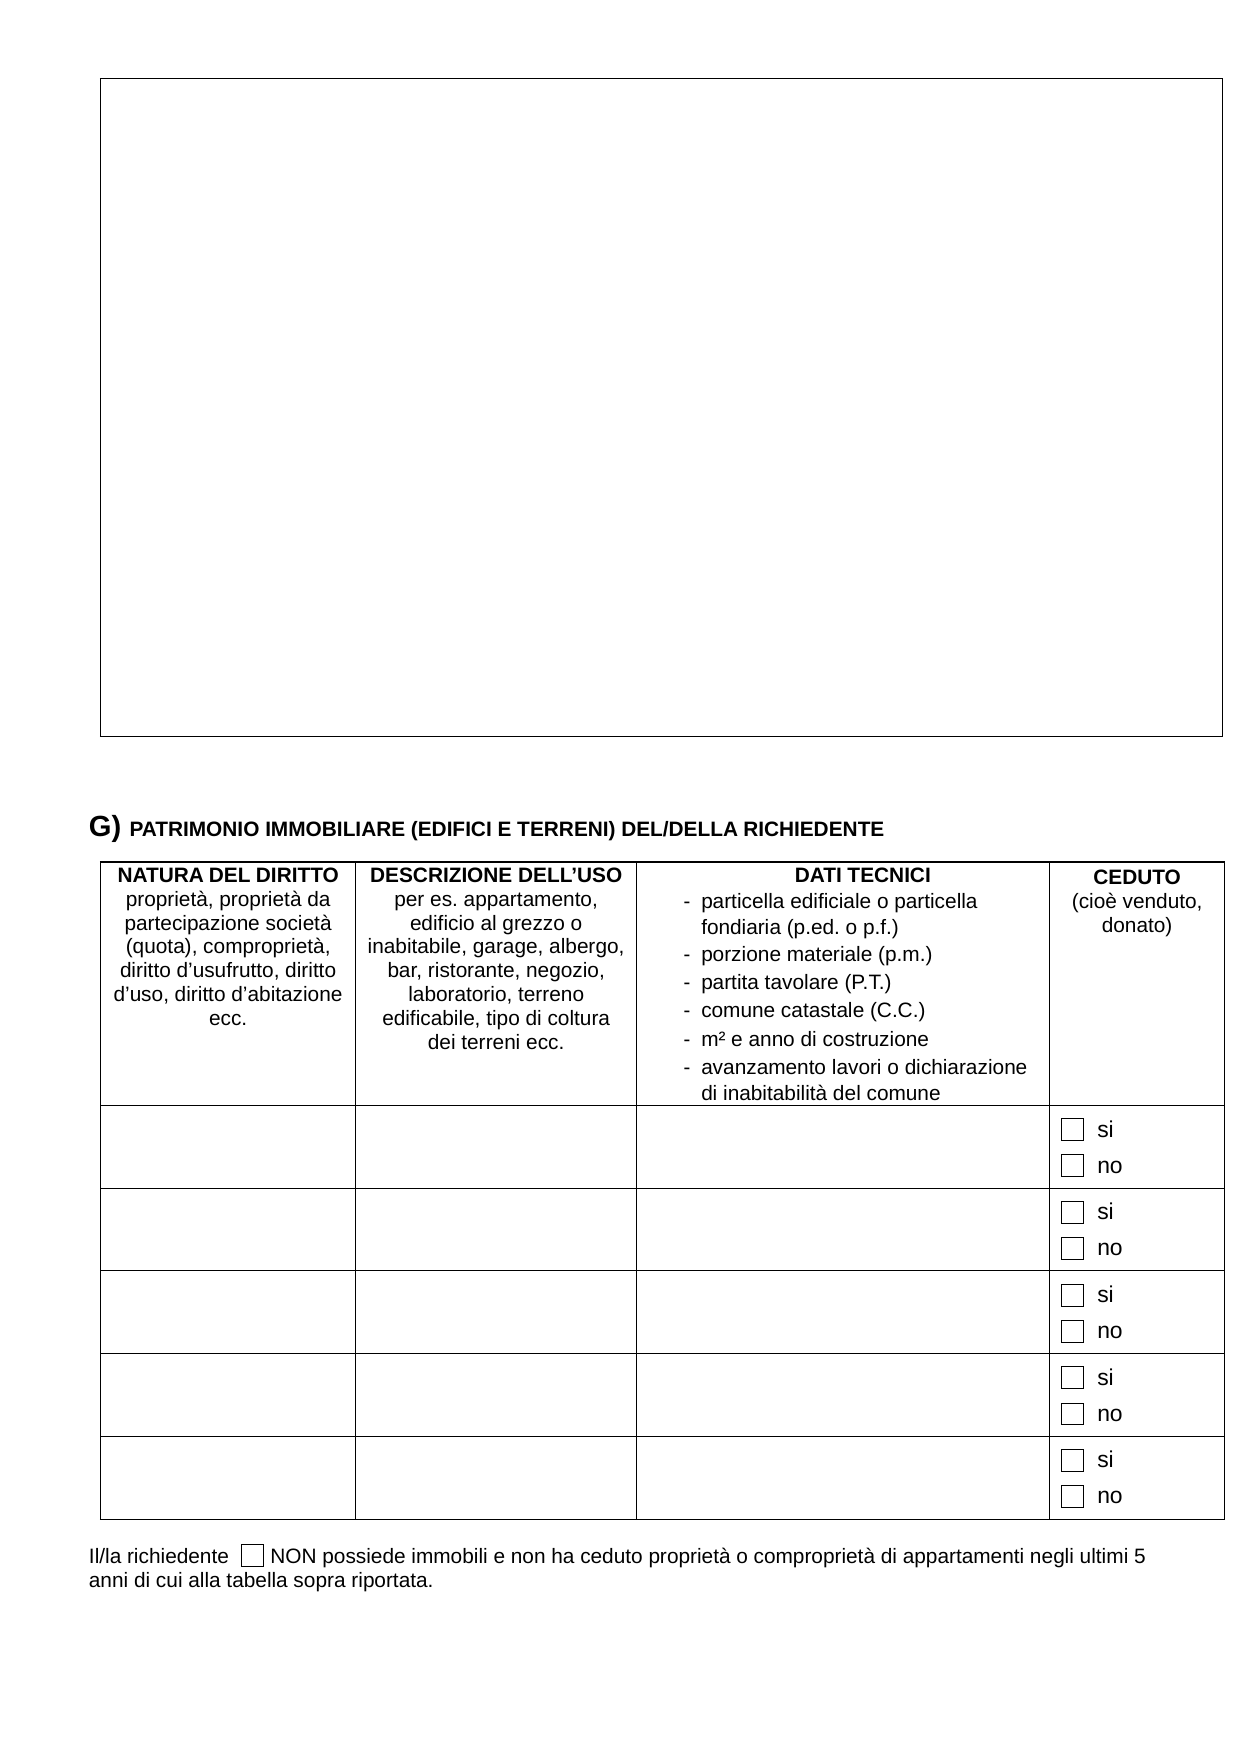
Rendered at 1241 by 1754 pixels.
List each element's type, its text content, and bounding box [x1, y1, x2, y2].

table_cell si no [1050, 1354, 1224, 1436]
text G) patrimonio immobiliare (edifici e terreni) del/della richiedente [89, 809, 1152, 842]
table_cell [356, 1106, 636, 1188]
table_cell [637, 1437, 1049, 1518]
table_header descrizione dell’uso per es. appartamento, edificio al grezzo o inabitabile, garage, albergo, bar, ristorante, negozio, laboratorio, terreno edificabile, tipo di coltura dei terreni ecc. [356, 863, 636, 1105]
table_cell si no [1050, 1271, 1224, 1353]
table_cell [101, 1437, 355, 1518]
table_header dati tecnici particella edificiale o particella fondiaria (p.ed. o p.f.) porzione materiale (p.m.) partita tavolare (P.T.) comune catastale (C.C.) m² e anno di costruzione avanzamento lavori o dichiarazione di inabitabilità del comune [637, 863, 1049, 1105]
table_cell [356, 1189, 636, 1270]
table_cell [356, 1354, 636, 1436]
table_cell [637, 1354, 1049, 1436]
table_header [101, 79, 1222, 736]
table_cell [101, 1106, 355, 1188]
table_cell [637, 1106, 1049, 1188]
table_cell [101, 1189, 355, 1270]
text Il/la richiedente NON possiede immobili e non ha ceduto proprietà o comproprietà di appartamenti negli ultimi 5 anni di cui alla tabella sopra riportata. [89, 1543, 1152, 1591]
table_cell si no [1050, 1189, 1224, 1270]
table_cell [637, 1189, 1049, 1270]
table_cell si no [1050, 1106, 1224, 1188]
table_cell [101, 1354, 355, 1436]
table_header natura del diritto proprietà, proprietà da partecipazione società (quota), comproprietà, diritto d’usufrutto, diritto d’uso, diritto d’abitazione ecc. [101, 863, 355, 1105]
table_cell si no [1050, 1437, 1224, 1518]
table_cell [637, 1271, 1049, 1353]
table_cell [356, 1271, 636, 1353]
table_cell [101, 1271, 355, 1353]
table_cell [356, 1437, 636, 1518]
table_header ceduto (cioè venduto, donato) [1050, 863, 1224, 1105]
